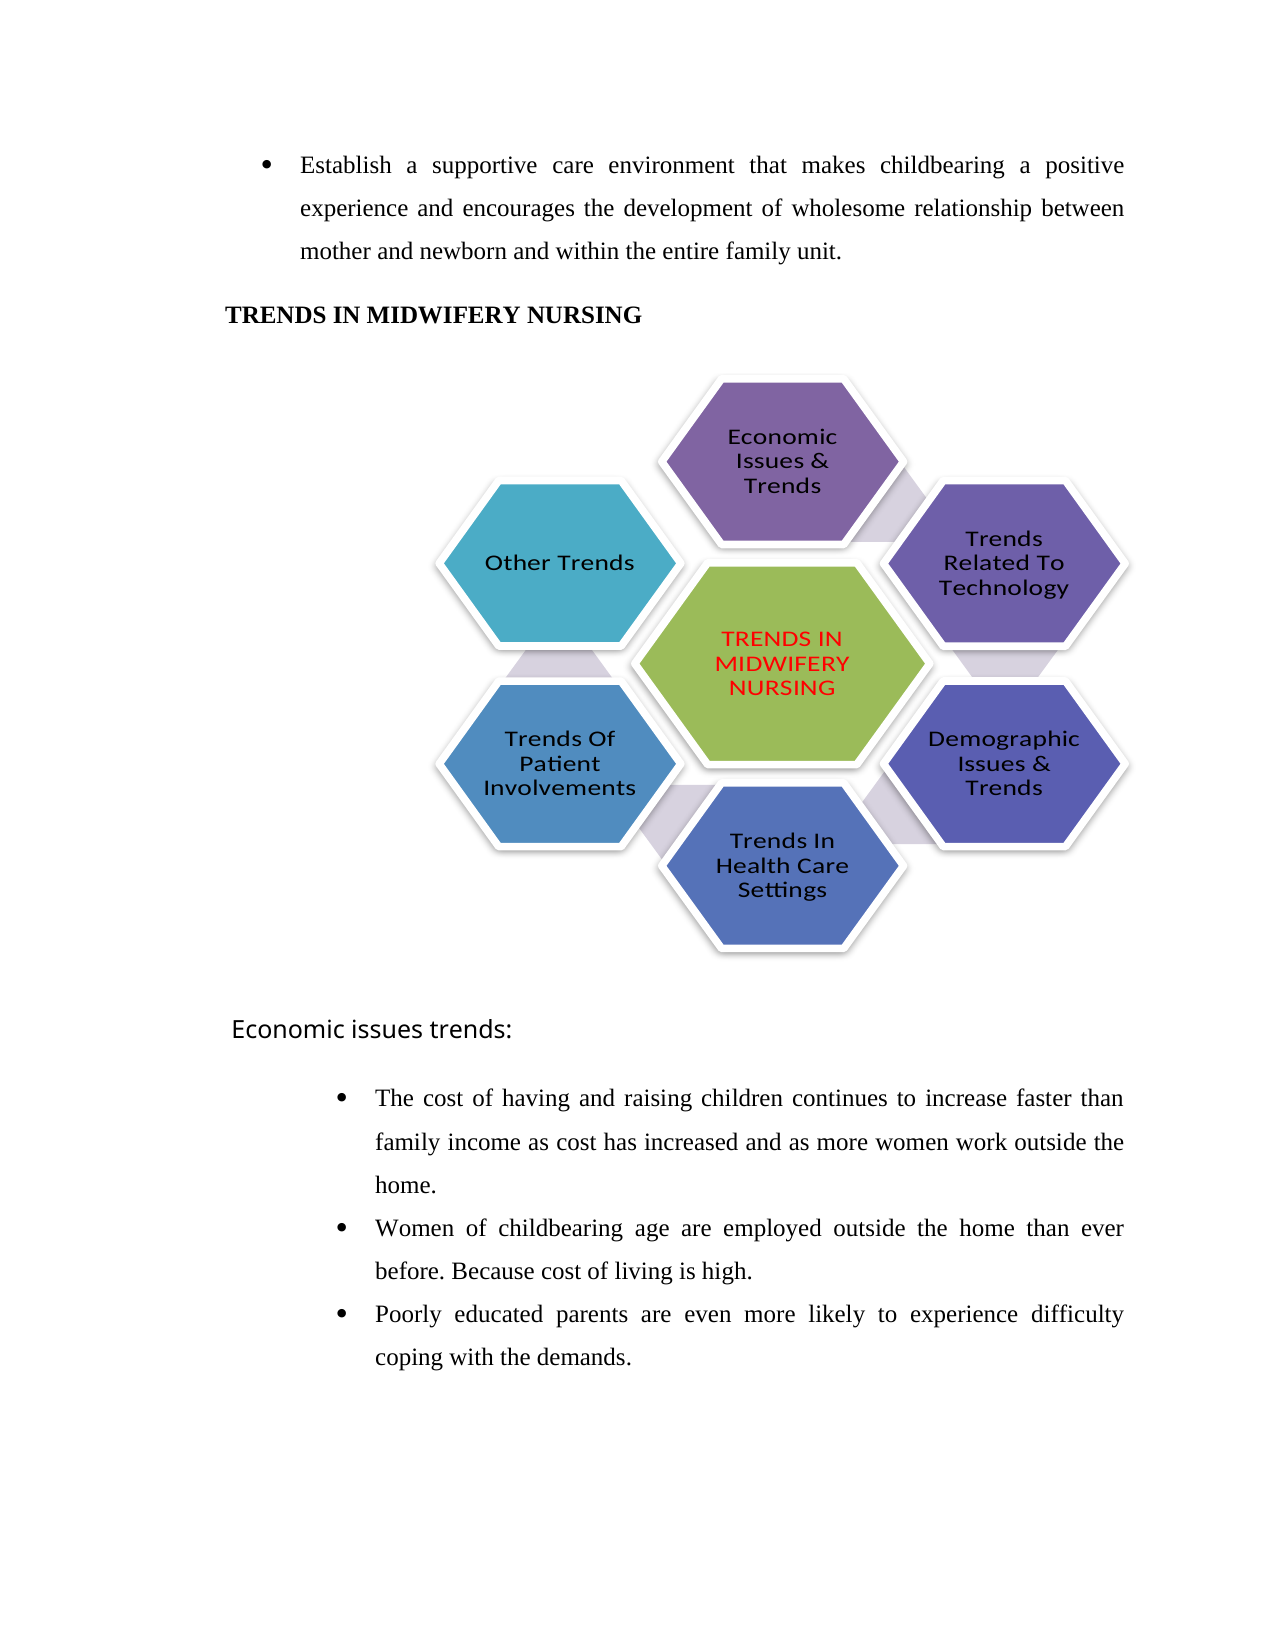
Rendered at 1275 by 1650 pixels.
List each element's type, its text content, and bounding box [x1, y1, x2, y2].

list Establish a supportive care environment that makes childbearing a positive experience and encourages the development of wholesome relationship between mother and newborn and within the entire family unit. [262, 150, 1125, 265]
text Economic issues trends: [150, 1012, 1125, 1046]
list The cost of having and raising children continues to increase faster than family income as cost has increased and as more women work outside the home. [337, 1083, 1125, 1198]
list Poorly educated parents are even more likely to experience difficulty coping with the demands. [337, 1299, 1125, 1371]
text TRENDS IN MIDWIFERY NURSING [150, 300, 1125, 329]
list Women of childbearing age are employed outside the home than ever before. Because cost of living is high. [337, 1213, 1125, 1285]
